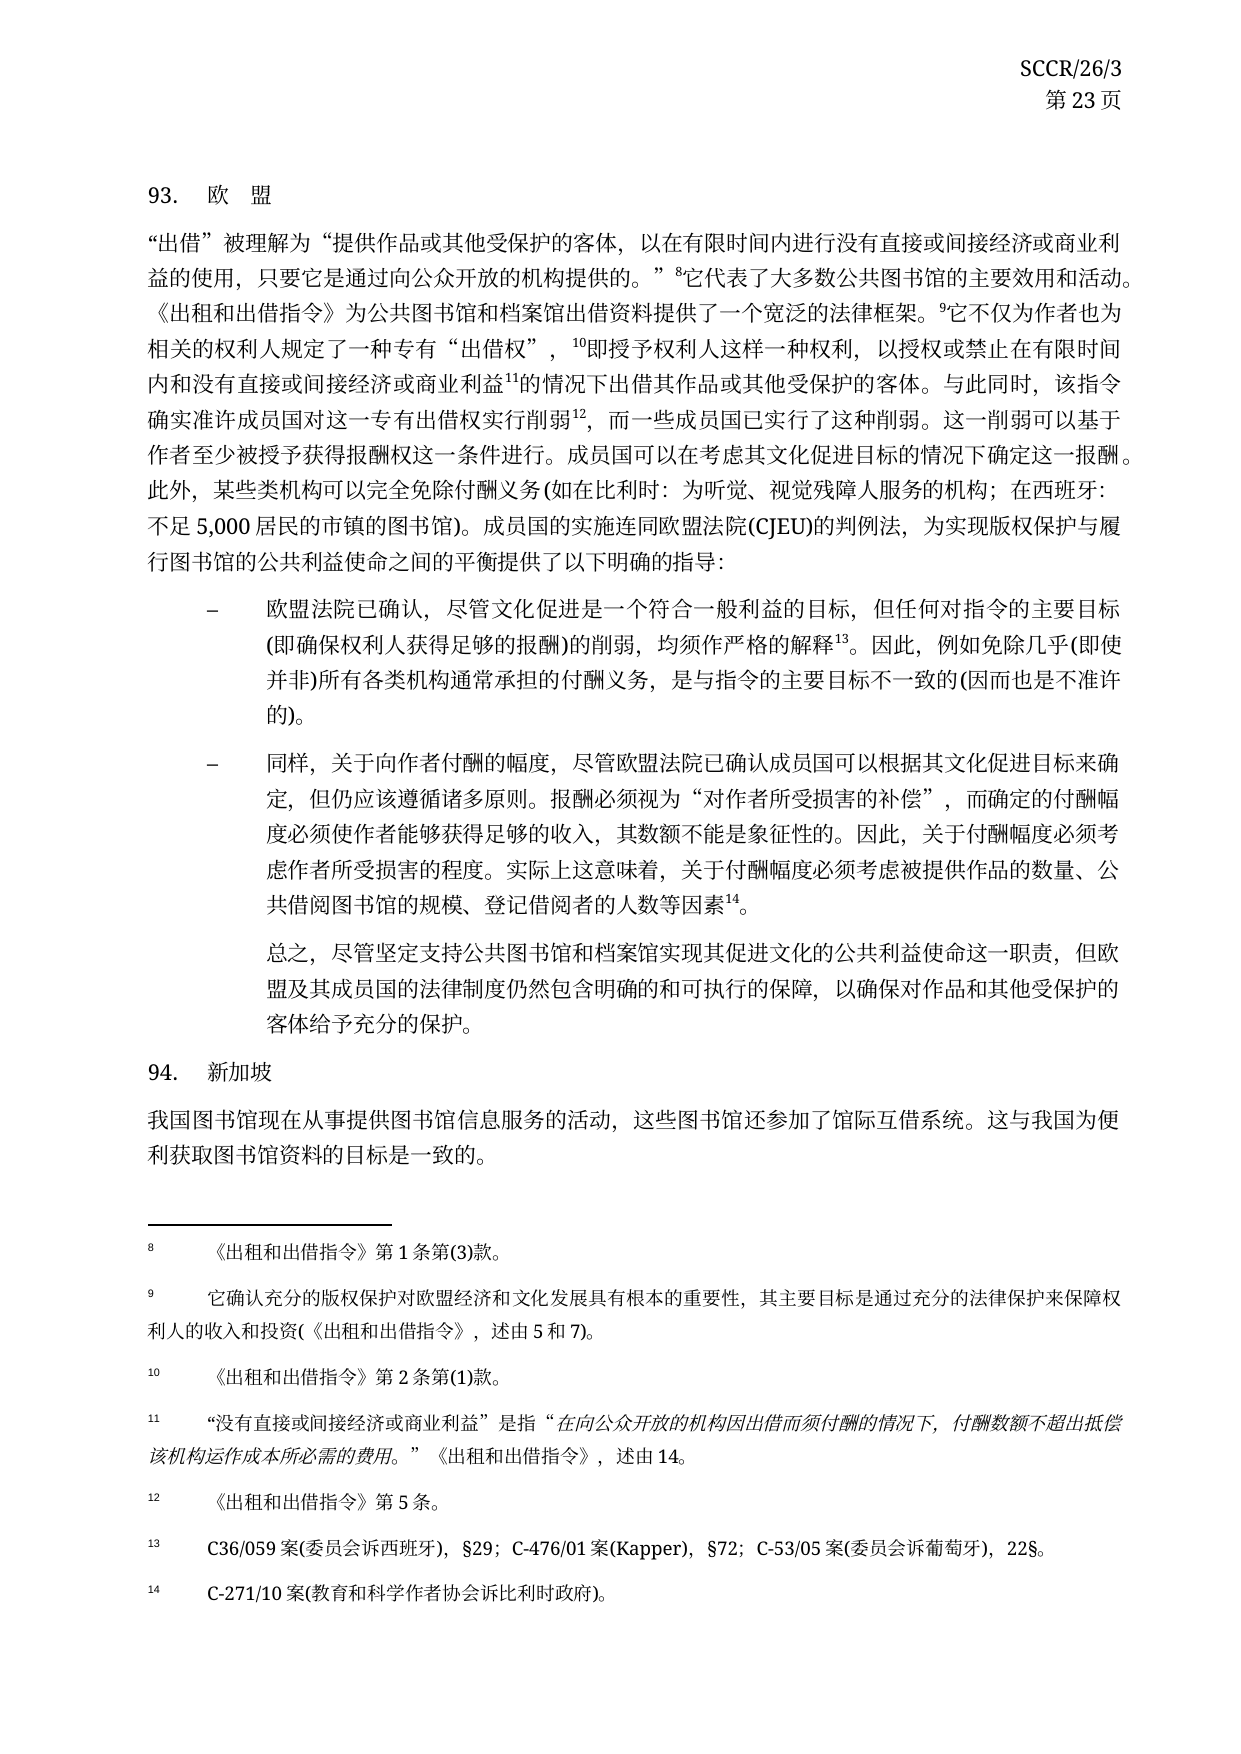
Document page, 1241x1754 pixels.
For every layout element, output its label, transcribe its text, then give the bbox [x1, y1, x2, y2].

text – 同样，关于向作者付酬的幅度，尽管欧盟法院已确认成员国可以根据其文化促进目标来确定，但仍应该遵循诸多原则。报酬必须视为“对作者所受损害的补偿”，而确定的付酬幅度必须使作者能够获得足够的收入，其数额不能是象征性的。因此，关于付酬幅度必须考虑作者所受损害的程度。实际上这意味着，关于付酬幅度必须考虑被提供作品的数量、公共借阅图书馆的规模、登记借阅者的人数等因素。 [207, 743, 1122, 920]
text 我国图书馆现在从事提供图书馆信息服务的活动，这些图书馆还参加了馆际互借系统。这与我国为便利获取图书馆资料的目标是一致的。 [148, 1099, 1122, 1170]
text “出借”被理解为“提供作品或其他受保护的客体，以在有限时间内进行没有直接或间接经济或商业利益的使用，只要它是通过向公众开放的机构提供的。”它代表了大多数公共图书馆的主要效用和活动。《出租和出借指令》为公共图书馆和档案馆出借资料提供了一个宽泛的法律框架。它不仅为作者也为相关的权利人规定了一种专有“出借权”，即授予权利人这样一种权利，以授权或禁止在有限时间内和没有直接或间接经济或商业利益的情况下出借其作品或其他受保护的客体。与此同时，该指令确实准许成员国对这一专有出借权实行削弱，而一些成员国已实行了这种削弱。这一削弱可以基于作者至少被授予获得报酬权这一条件进行。成员国可以在考虑其文化促进目标的情况下确定这一报酬。此外，某些类机构可以完全免除付酬义务(如在比利时：为听觉、视觉残障人服务的机构；在西班牙：不足5,000居民的市镇的图书馆)。成员国的实施连同欧盟法院(CJEU)的判例法，为实现版权保护与履行图书馆的公共利益使命之间的平衡提供了以下明确的指导： [148, 222, 1122, 576]
text – 欧盟法院已确认，尽管文化促进是一个符合一般利益的目标，但任何对指令的主要目标(即确保权利人获得足够的报酬)的削弱，均须作严格的解释。因此，例如免除几乎(即使并非)所有各类机构通常承担的付酬义务，是与指令的主要目标不一致的(因而也是不准许的)。 [207, 589, 1122, 730]
text . 欧 盟 [148, 174, 1122, 209]
text 总之，尽管坚定支持公共图书馆和档案馆实现其促进文化的公共利益使命这一职责，但欧盟及其成员国的法律制度仍然包含明确的和可执行的保障，以确保对作品和其他受保护的客体给予充分的保护。 [266, 932, 1122, 1039]
text . 新加坡 [148, 1051, 1122, 1087]
